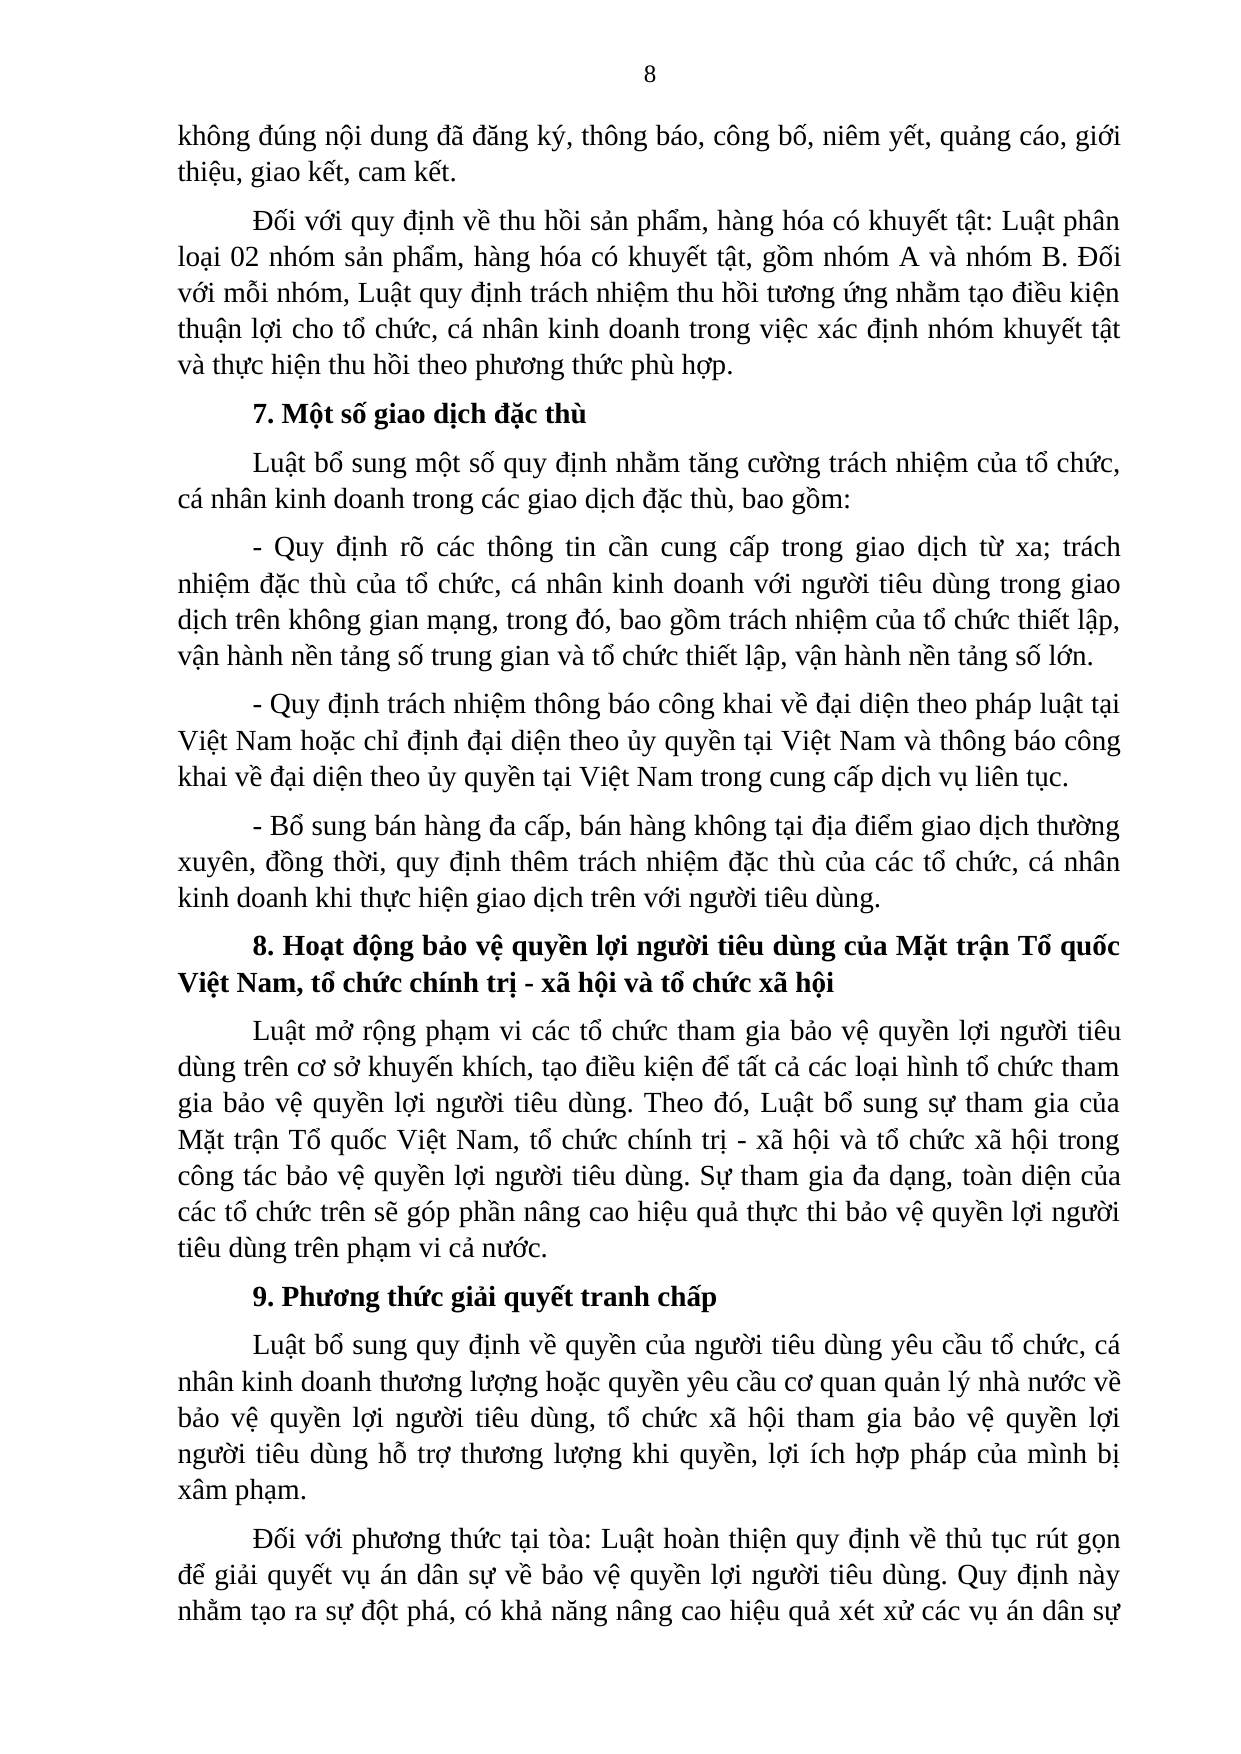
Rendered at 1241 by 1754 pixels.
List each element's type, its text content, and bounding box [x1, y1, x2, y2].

text 7. Một số giao dịch đặc thù [177, 396, 1122, 430]
text - Quy định rõ các thông tin cần cung cấp trong giao dịch từ xa; trách nhiệm đặc thù của tổ chức, cá nhân kinh doanh với người tiêu dùng trong giao dịch trên không gian mạng, trong đó, bao gồm trách nhiệm của tổ chức thiết lập, vận hành nền tảng số trung gian và tổ chức thiết lập, vận hành nền tảng số lớn. [177, 529, 1122, 672]
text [177, 118, 1122, 188]
text Luật bổ sung một số quy định nhằm tăng cường trách nhiệm của tổ chức, cá nhân kinh doanh trong các giao dịch đặc thù, bao gồm: [177, 445, 1122, 514]
text - Bổ sung bán hàng đa cấp, bán hàng không tại địa điểm giao dịch thường xuyên, đồng thời, quy định thêm trách nhiệm đặc thù của các tổ chức, cá nhân kinh doanh khi thực hiện giao dịch trên với người tiêu dùng. [177, 808, 1122, 913]
text Luật mở rộng phạm vi các tổ chức tham gia bảo vệ quyền lợi người tiêu dùng trên cơ sở khuyến khích, tạo điều kiện để tất cả các loại hình tổ chức tham gia bảo vệ quyền lợi người tiêu dùng. Theo đó, Luật bổ sung sự tham gia của Mặt trận Tổ quốc Việt Nam, tổ chức chính trị - xã hội và tổ chức xã hội trong công tác bảo vệ quyền lợi người tiêu dùng. Sự tham gia đa dạng, toàn diện của các tổ chức trên sẽ góp phần nâng cao hiệu quả thực thi bảo vệ quyền lợi người tiêu dùng trên phạm vi cả nước. [177, 1013, 1122, 1264]
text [177, 1521, 1122, 1627]
text Luật bổ sung quy định về quyền của người tiêu dùng yêu cầu tổ chức, cá nhân kinh doanh thương lượng hoặc quyền yêu cầu cơ quan quản lý nhà nước về bảo vệ quyền lợi người tiêu dùng, tổ chức xã hội tham gia bảo vệ quyền lợi người tiêu dùng hỗ trợ thương lượng khi quyền, lợi ích hợp pháp của mình bị xâm phạm. [177, 1327, 1122, 1506]
text Đối với quy định về thu hồi sản phẩm, hàng hóa có khuyết tật: Luật phân loại 02 nhóm sản phẩm, hàng hóa có khuyết tật, gồm nhóm A và nhóm B. Đối với mỗi nhóm, Luật quy định trách nhiệm thu hồi tương ứng nhằm tạo điều kiện thuận lợi cho tổ chức, cá nhân kinh doanh trong việc xác định nhóm khuyết tật và thực hiện thu hồi theo phương thức phù hợp. [177, 203, 1122, 381]
text - Quy định trách nhiệm thông báo công khai về đại diện theo pháp luật tại Việt Nam hoặc chỉ định đại diện theo ủy quyền tại Việt Nam và thông báo công khai về đại diện theo ủy quyền tại Việt Nam trong cung cấp dịch vụ liên tục. [177, 687, 1122, 792]
text 9. Phương thức giải quyết tranh chấp [177, 1279, 1122, 1312]
text 8. Hoạt động bảo vệ quyền lợi người tiêu dùng của Mặt trận Tổ quốc Việt Nam, tổ chức chính trị - xã hội và tổ chức xã hội [177, 928, 1122, 998]
